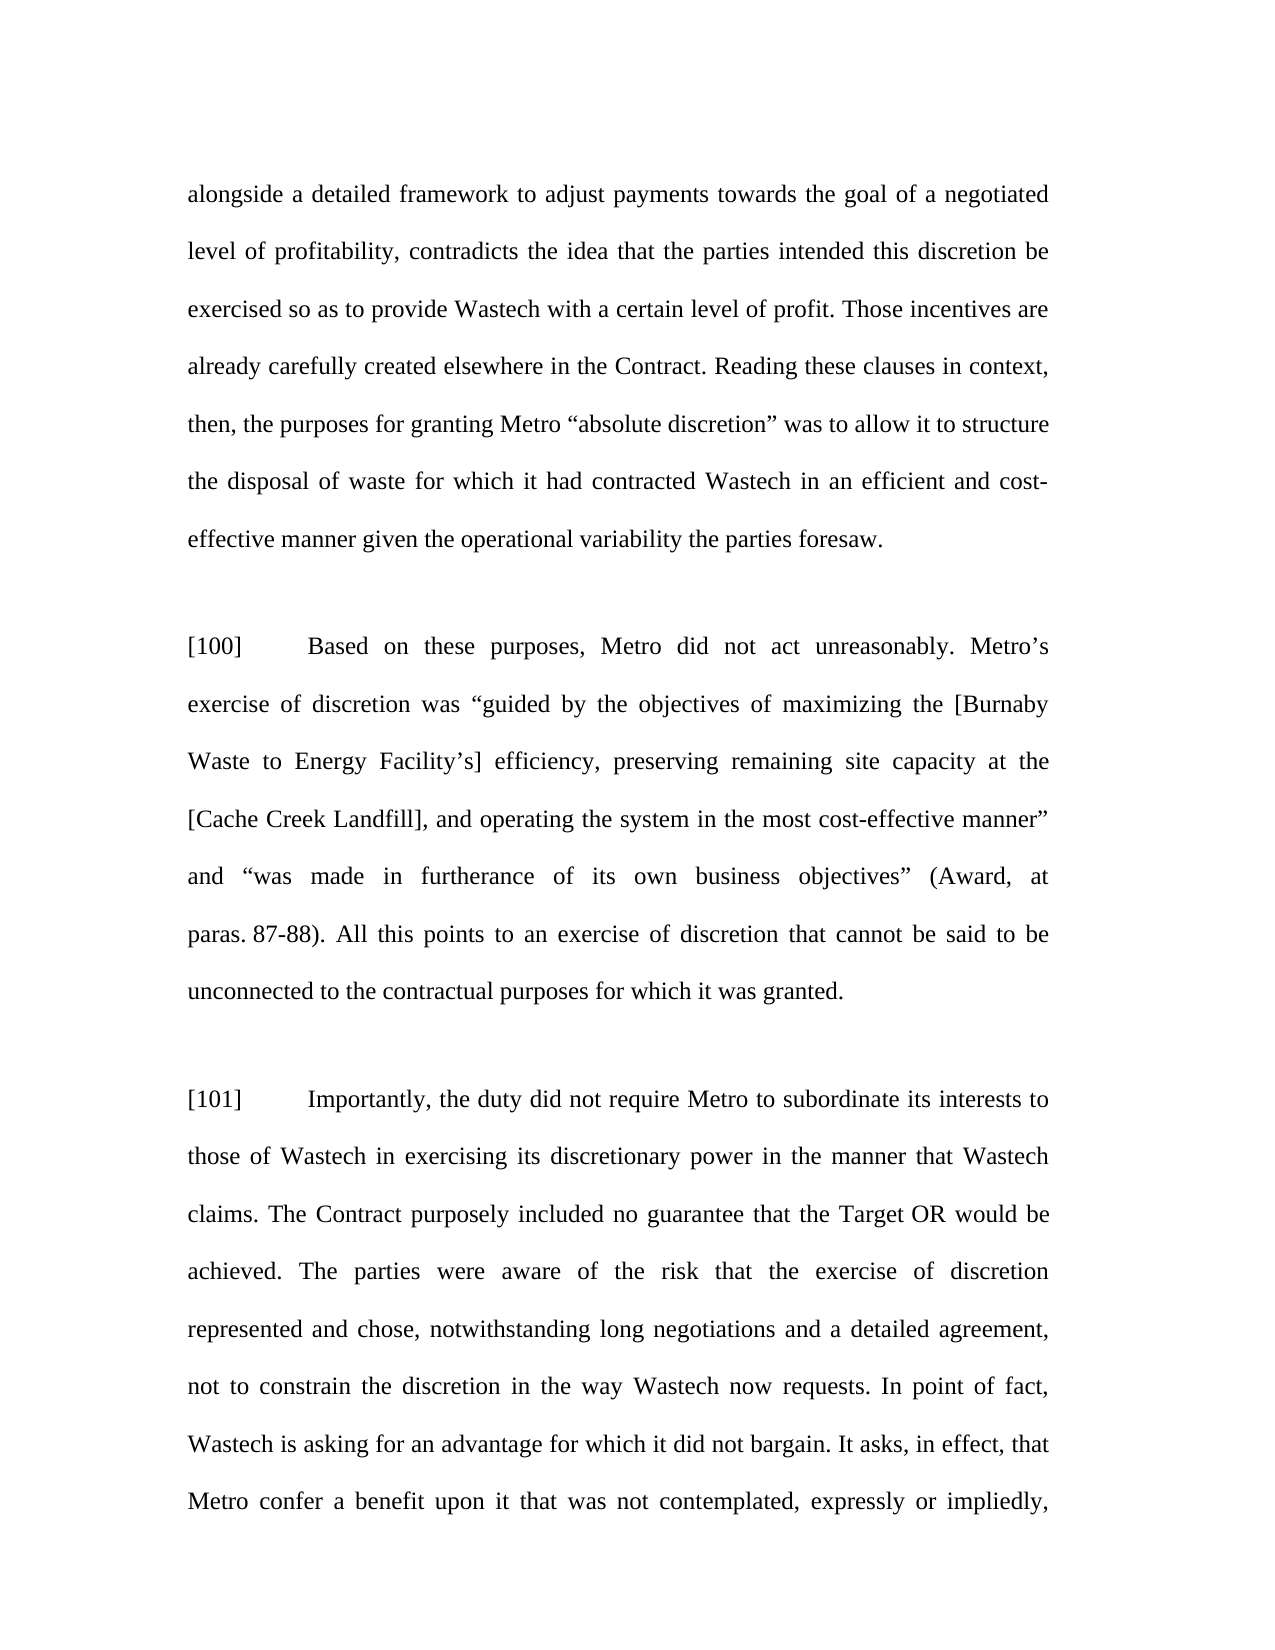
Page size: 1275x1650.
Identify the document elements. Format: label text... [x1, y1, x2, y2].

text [187, 179, 1050, 552]
text Based on these purposes, Metro did not act unreasonably. Metro’s exercise of discretion was “guided by the objectives of maximizing the [Burnaby Waste to Energy Facility’s] efficiency, preserving remaining site capacity at the [Cache Creek Landfill], and operating the system in the most cost-effective manner” and “was made in furtherance of its own business objectives” (Award, at paras. 87-88). All this points to an exercise of discretion that cannot be said to be unconnected to the contractual purposes for which it was granted. [187, 631, 1050, 1005]
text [187, 1084, 1050, 1515]
